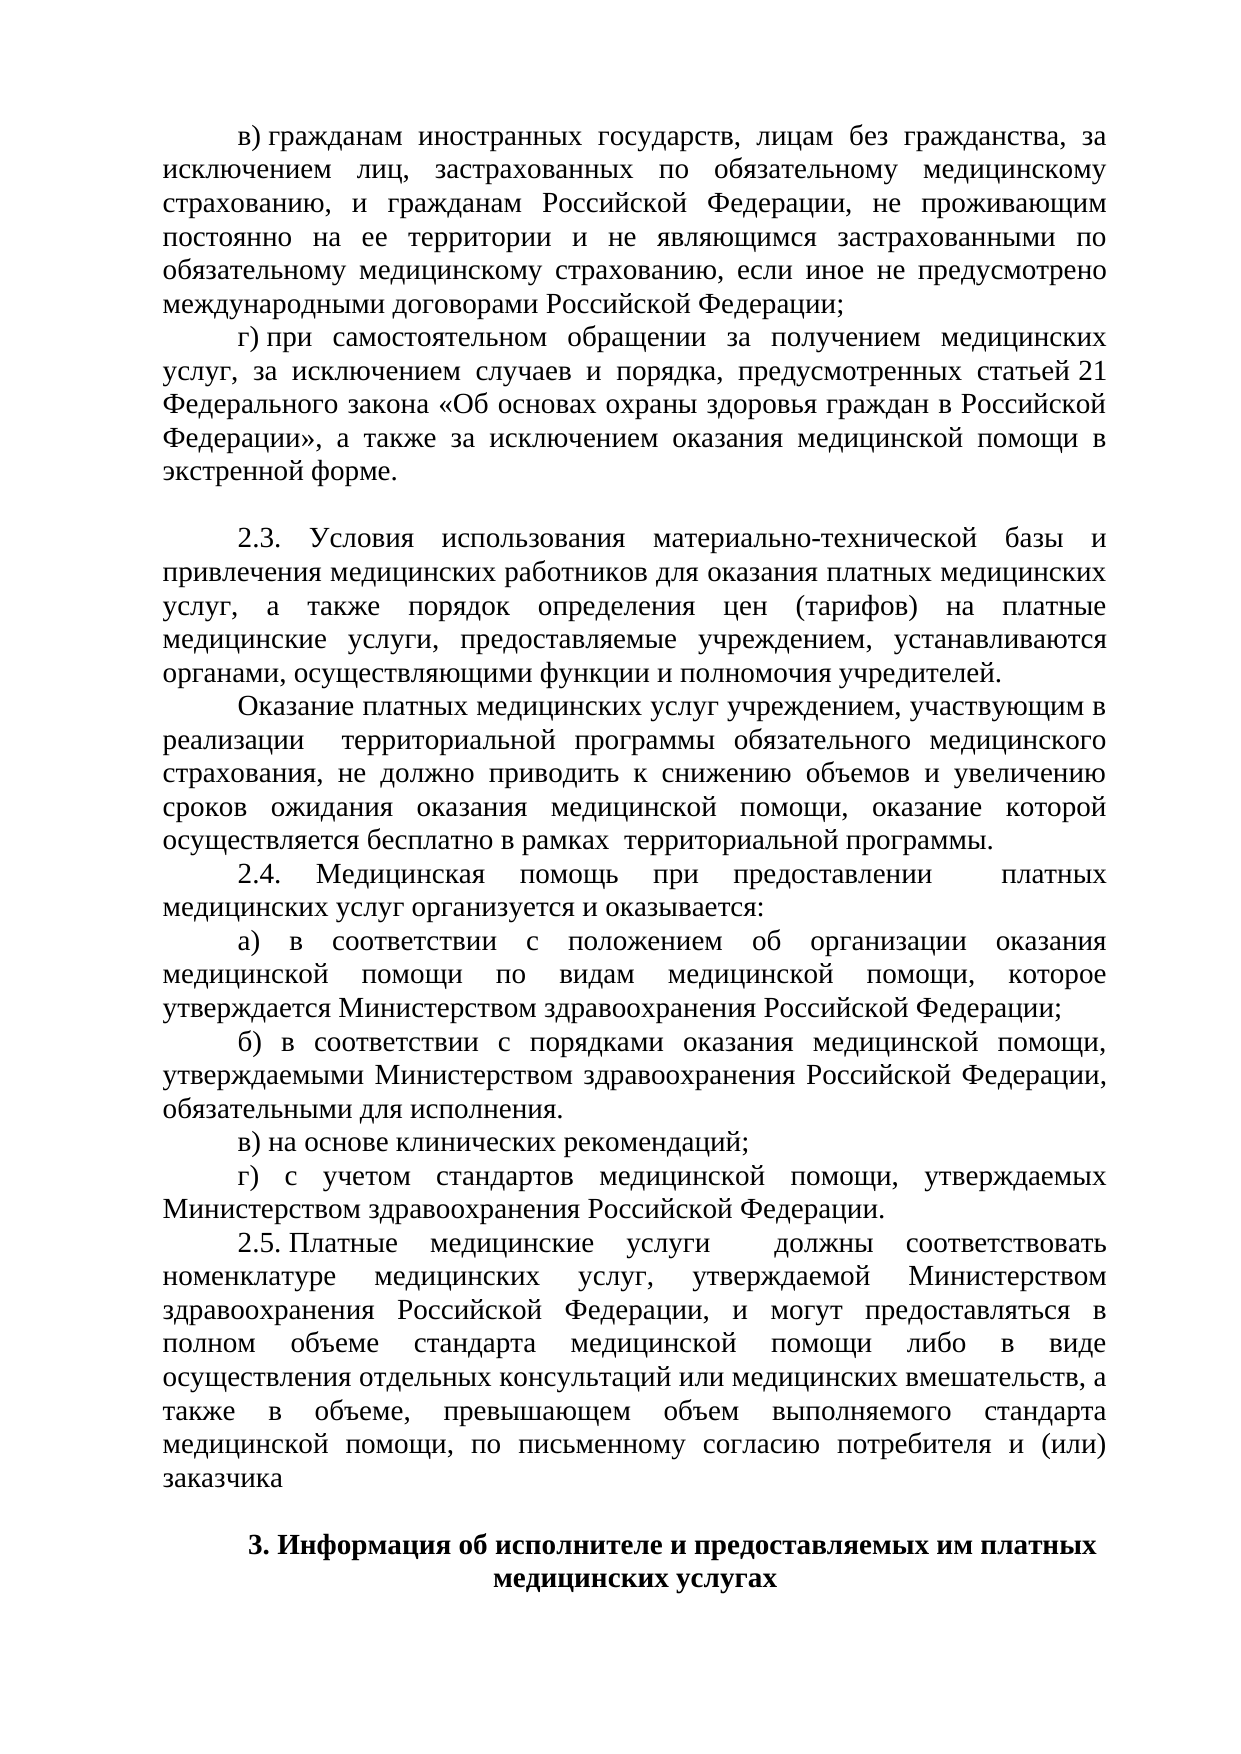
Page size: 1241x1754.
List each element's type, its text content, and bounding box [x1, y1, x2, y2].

text 2.3. Условия использования материально-технической базы и привлечения медицинских работников для оказания платных медицинских услуг, а также порядок определения цен (тарифов) на платные медицинские услуги, предоставляемые учреждением, устанавливаются органами, осуществляющими функции и полномочия учредителей. [162, 521, 1107, 688]
text г) с учетом стандартов медицинской помощи, утверждаемых Министерством здравоохранения Российской Федерации. [162, 1158, 1107, 1225]
text Оказание платных медицинских услуг учреждением, участвующим в реализации территориальной программы обязательного медицинского страхования, не должно приводить к снижению объемов и увеличению сроков ожидания оказания медицинской помощи, оказание которой осуществляется бесплатно в рамках территориальной программы. [162, 688, 1107, 856]
text б) в соответствии с порядками оказания медицинской помощи, утверждаемыми Министерством здравоохранения Российской Федерации, обязательными для исполнения. [162, 1024, 1107, 1124]
text 2.4. Медицинская помощь при предоставлении платных медицинских услуг организуется и оказывается: [162, 856, 1107, 923]
text 3. Информация об исполнителе и предоставляемых им платных медицинских услугах [162, 1527, 1107, 1594]
text г) при самостоятельном обращении за получением медицинских услуг, за исключением случаев и порядка, предусмотренных статьей 21 Федерального закона «Об основах охраны здоровья граждан в Российской Федерации», а также за исключением оказания медицинской помощи в экстренной форме. [162, 319, 1107, 487]
text в) гражданам иностранных государств, лицам без гражданства, за исключением лиц, застрахованных по обязательному медицинскому страхованию, и гражданам Российской Федерации, не проживающим постоянно на ее территории и не являющимся застрахованными по обязательному медицинскому страхованию, если иное не предусмотрено международными договорами Российской Федерации; [162, 118, 1107, 319]
text в) на основе клинических рекомендаций; [162, 1124, 1107, 1158]
text 2.5. Платные медицинские услуги должны соответствовать номенклатуре медицинских услуг, утверждаемой Министерством здравоохранения Российской Федерации, и могут предоставляться в полном объеме стандарта медицинской помощи либо в виде осуществления отдельных консультаций или медицинских вмешательств, а также в объеме, превышающем объем выполняемого стандарта медицинской помощи, по письменному согласию потребителя и (или) заказчика [162, 1225, 1107, 1493]
text а) в соответствии с положением об организации оказания медицинской помощи по видам медицинской помощи, которое утверждается Министерством здравоохранения Российской Федерации; [162, 923, 1107, 1024]
